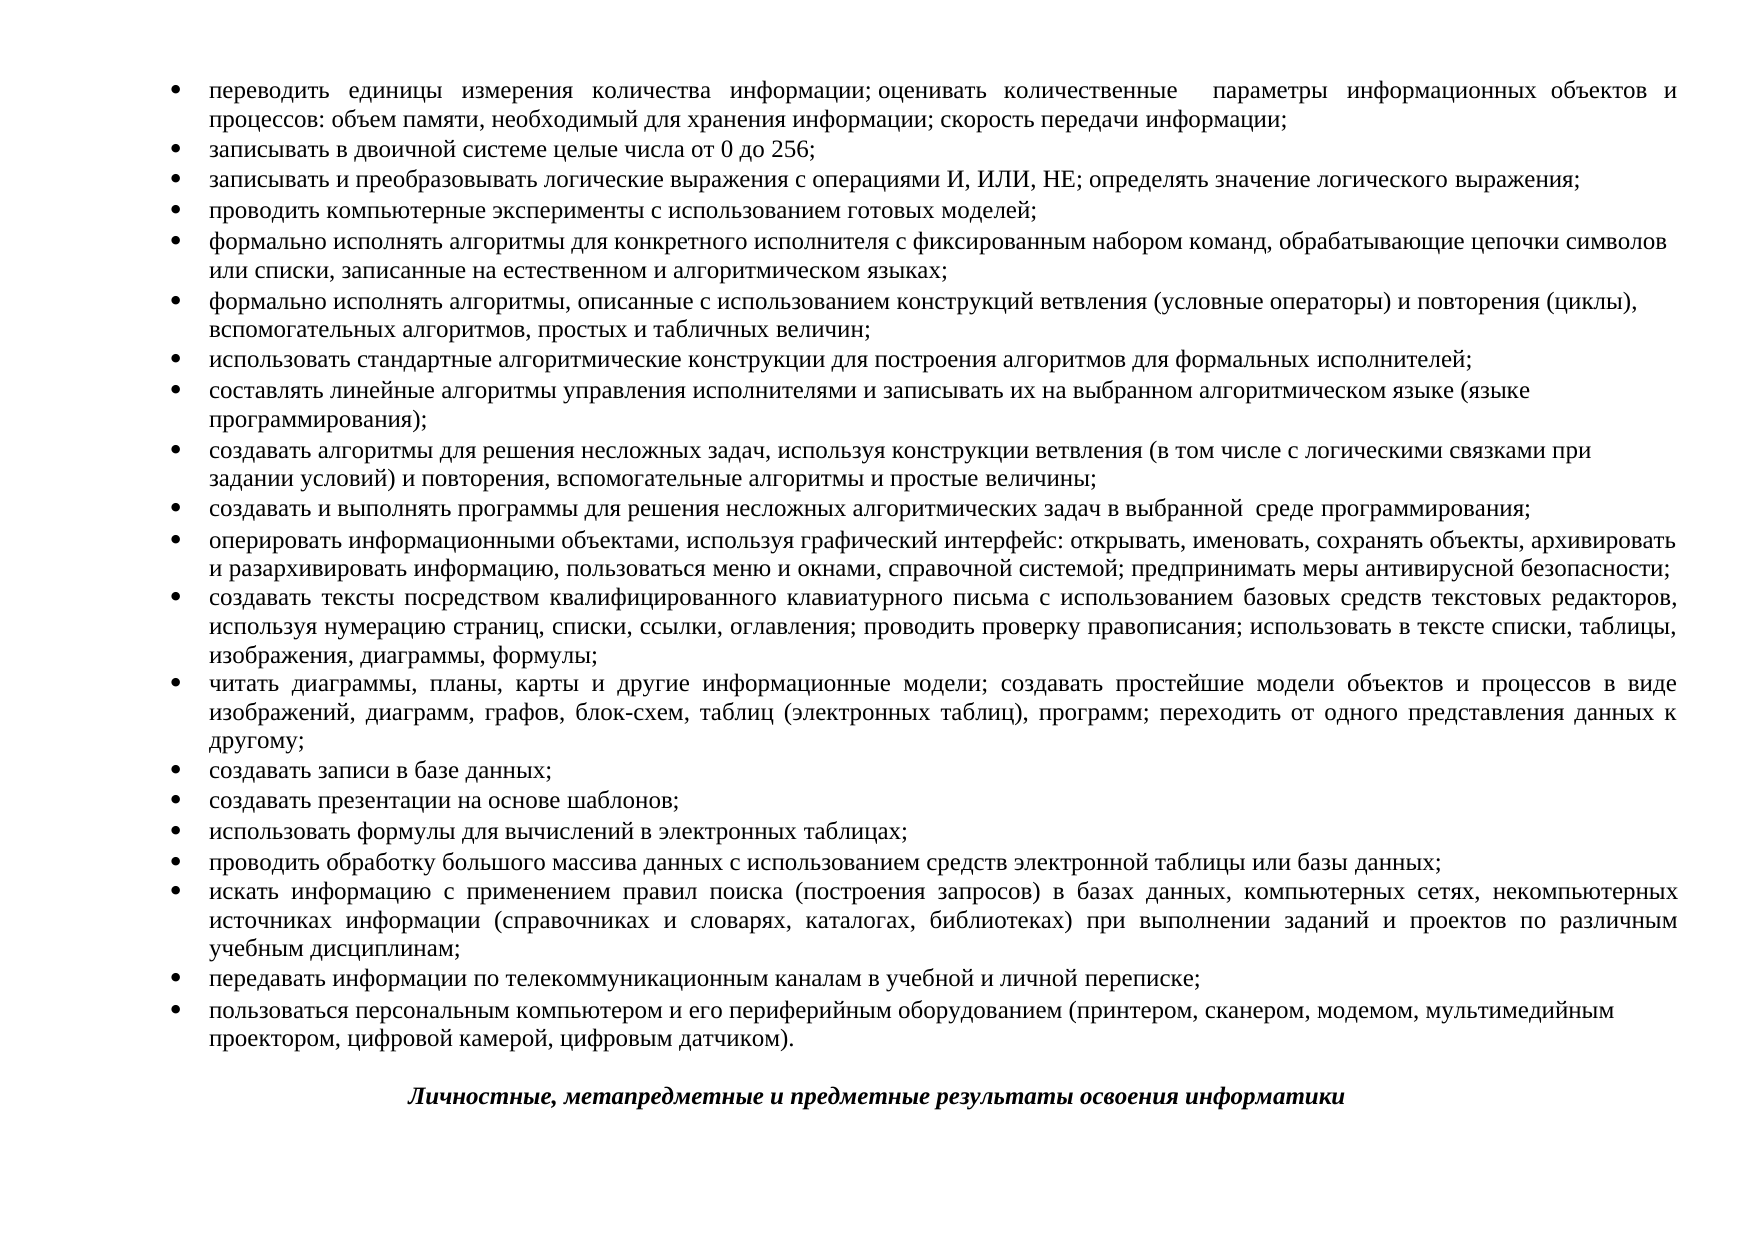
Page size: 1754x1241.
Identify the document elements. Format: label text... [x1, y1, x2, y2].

list пользоваться персональным компьютером и его периферийным оборудованием (принтером, сканером, модемом, мультимедийным проектором, цифровой камерой, цифровым датчиком). [171, 995, 1679, 1052]
list формально исполнять алгоритмы для конкретного исполнителя с фиксированным набором команд, обрабатывающие цепочки символов или списки, записанные на естественном и алгоритмическом языках; [171, 227, 1679, 284]
list передавать информации по телекоммуникационным каналам в учебной и личной переписке; [171, 962, 1691, 993]
list записывать и преобразовывать логические выражения с операциями И, ИЛИ, НЕ; определять значение логического выражения; [171, 163, 1691, 194]
list создавать тексты посредством квалифицированного клавиатурного письма с использованием базовых средств текстовых редакторов, используя нумерацию страниц, списки, ссылки, оглавления; проводить проверку правописания; использовать в тексте списки, таблицы, изображения, диаграммы, формулы; [171, 582, 1679, 669]
list формально исполнять алгоритмы, описанные с использованием конструкций ветвления (условные операторы) и повторения (циклы), вспомогательных алгоритмов, простых и табличных величин; [171, 286, 1678, 343]
list проводить обработку большого массива данных с использованием средств электронной таблицы или базы данных; [171, 846, 1691, 876]
list читать диаграммы, планы, карты и другие информационные модели; создавать простейшие модели объектов и процессов в виде изображений, диаграмм, графов, блок-схем, таблиц (электронных таблиц), программ; переходить от одного представления данных к другому; [171, 669, 1679, 754]
list оперировать информационными объектами, используя графический интерфейс: открывать, именовать, сохранять объекты, архивировать и разархивировать информацию, пользоваться меню и окнами, справочной системой; предпринимать меры антивирусной безопасности; [171, 525, 1678, 582]
subtitle Личностные, метапредметные и предметные результаты освоения информатики [408, 1081, 1691, 1110]
list использовать стандартные алгоритмические конструкции для построения алгоритмов для формальных исполнителей; [171, 343, 1691, 374]
list создавать записи в базе данных; [171, 754, 1691, 784]
list создавать и выполнять программы для решения несложных алгоритмических задач в выбранной среде программирования; [171, 492, 1691, 523]
list переводить единицы измерения количества информации; оценивать количественные параметры информационных объектов и процессов: объем памяти, необходимый для хранения информации; скорость передачи информации; [171, 76, 1678, 133]
list записывать в двоичной системе целые числа от 0 до 256; [171, 133, 1691, 163]
list составлять линейные алгоритмы управления исполнителями и записывать их на выбранном алгоритмическом языке (языке программирования); [171, 376, 1678, 433]
list использовать формулы для вычислений в электронных таблицах; [171, 815, 1691, 845]
list искать информацию с применением правил поиска (построения запросов) в базах данных, компьютерных сетях, некомпьютерных источниках информации (справочниках и словарях, каталогах, библиотеках) при выполнении заданий и проектов по различным учебным дисциплинам; [171, 876, 1679, 962]
list проводить компьютерные эксперименты с использованием готовых моделей; [171, 194, 1691, 224]
list создавать алгоритмы для решения несложных задач, используя конструкции ветвления (в том числе с логическими связками при задании условий) и повторения, вспомогательные алгоритмы и простые величины; [171, 435, 1678, 492]
list создавать презентации на основе шаблонов; [171, 784, 1691, 815]
